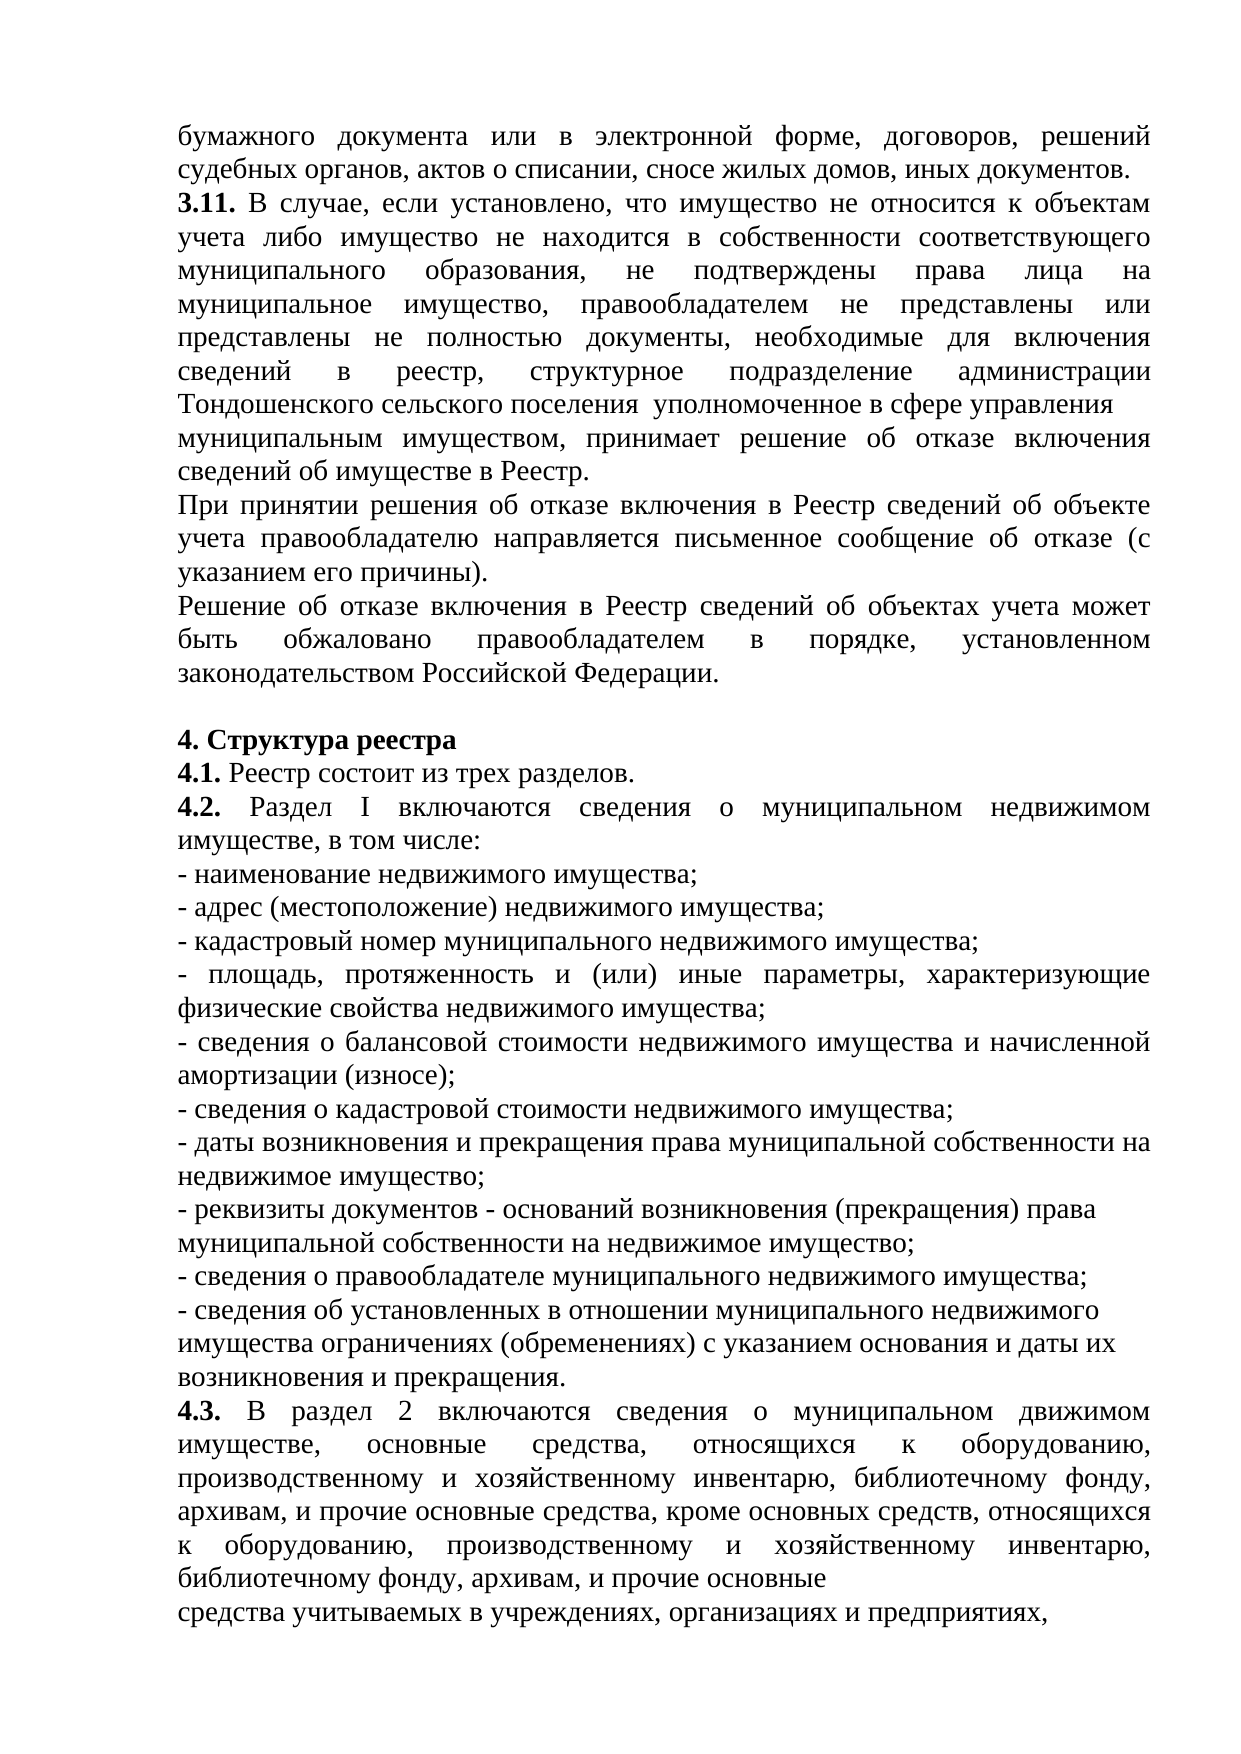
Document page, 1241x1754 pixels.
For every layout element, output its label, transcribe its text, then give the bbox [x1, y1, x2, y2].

text муниципальной собственности на недвижимое имущество; [177, 1225, 1152, 1258]
text 3.11. В случае, если установлено, что имущество не относится к объектам учета либо имущество не находится в собственности соответствующего муниципального образования, не подтверждены права лица на муниципальное имущество, правообладателем не представлены или представлены не полностью документы, необходимые для включения сведений в реестр, структурное подразделение администрации Тондошенского сельского поселения уполномоченное в сфере управления [177, 185, 1152, 420]
text - сведения о правообладателе муниципального недвижимого имущества; [177, 1258, 1152, 1292]
text муниципальным имуществом, принимает решение об отказе включения сведений об имуществе в Реестр. [177, 420, 1152, 487]
text При принятии решения об отказе включения в Реестр сведений об объекте учета правообладателю направляется письменное сообщение об отказе (с указанием его причины). [177, 487, 1152, 588]
text - кадастровый номер муниципального недвижимого имущества; [177, 923, 1152, 957]
text возникновения и прекращения. [177, 1359, 1152, 1393]
text 4. Структура реестра [177, 722, 1152, 755]
text имущества ограничениях (обременениях) с указанием основания и даты их [177, 1326, 1152, 1359]
text Решение об отказе включения в Реестр сведений об объектах учета может быть обжаловано правообладателем в порядке, установленном законодательством Российской Федерации. [177, 588, 1152, 688]
text - сведения о балансовой стоимости недвижимого имущества и начисленной амортизации (износе); [177, 1024, 1152, 1091]
text 4.3. В раздел 2 включаются сведения о муниципальном движимом имуществе, основные средства, относящихся к оборудованию, производственному и хозяйственному инвентарю, библиотечному фонду, архивам, и прочие основные средства, кроме основных средств, относящихся к оборудованию, производственному и хозяйственному инвентарю, библиотечному фонду, архивам, и прочие основные [177, 1393, 1152, 1594]
text - сведения о кадастровой стоимости недвижимого имущества; [177, 1091, 1152, 1124]
text - площадь, протяженность и (или) иные параметры, характеризующие физические свойства недвижимого имущества; [177, 957, 1152, 1024]
text - сведения об установленных в отношении муниципального недвижимого [177, 1292, 1152, 1326]
text - наименование недвижимого имущества; [177, 856, 1152, 889]
text - реквизиты документов - оснований возникновения (прекращения) права [177, 1191, 1152, 1225]
text - адрес (местоположение) недвижимого имущества; [177, 889, 1152, 923]
text средства учитываемых в учреждениях, организациях и предприятиях, [177, 1594, 1152, 1627]
text 4.2. Раздел I включаются сведения о муниципальном недвижимом имуществе, в том числе: [177, 789, 1152, 856]
text 4.1. Реестр состоит из трех разделов. [177, 755, 1152, 789]
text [177, 118, 1152, 185]
text - даты возникновения и прекращения права муниципальной собственности на недвижимое имущество; [177, 1124, 1152, 1191]
